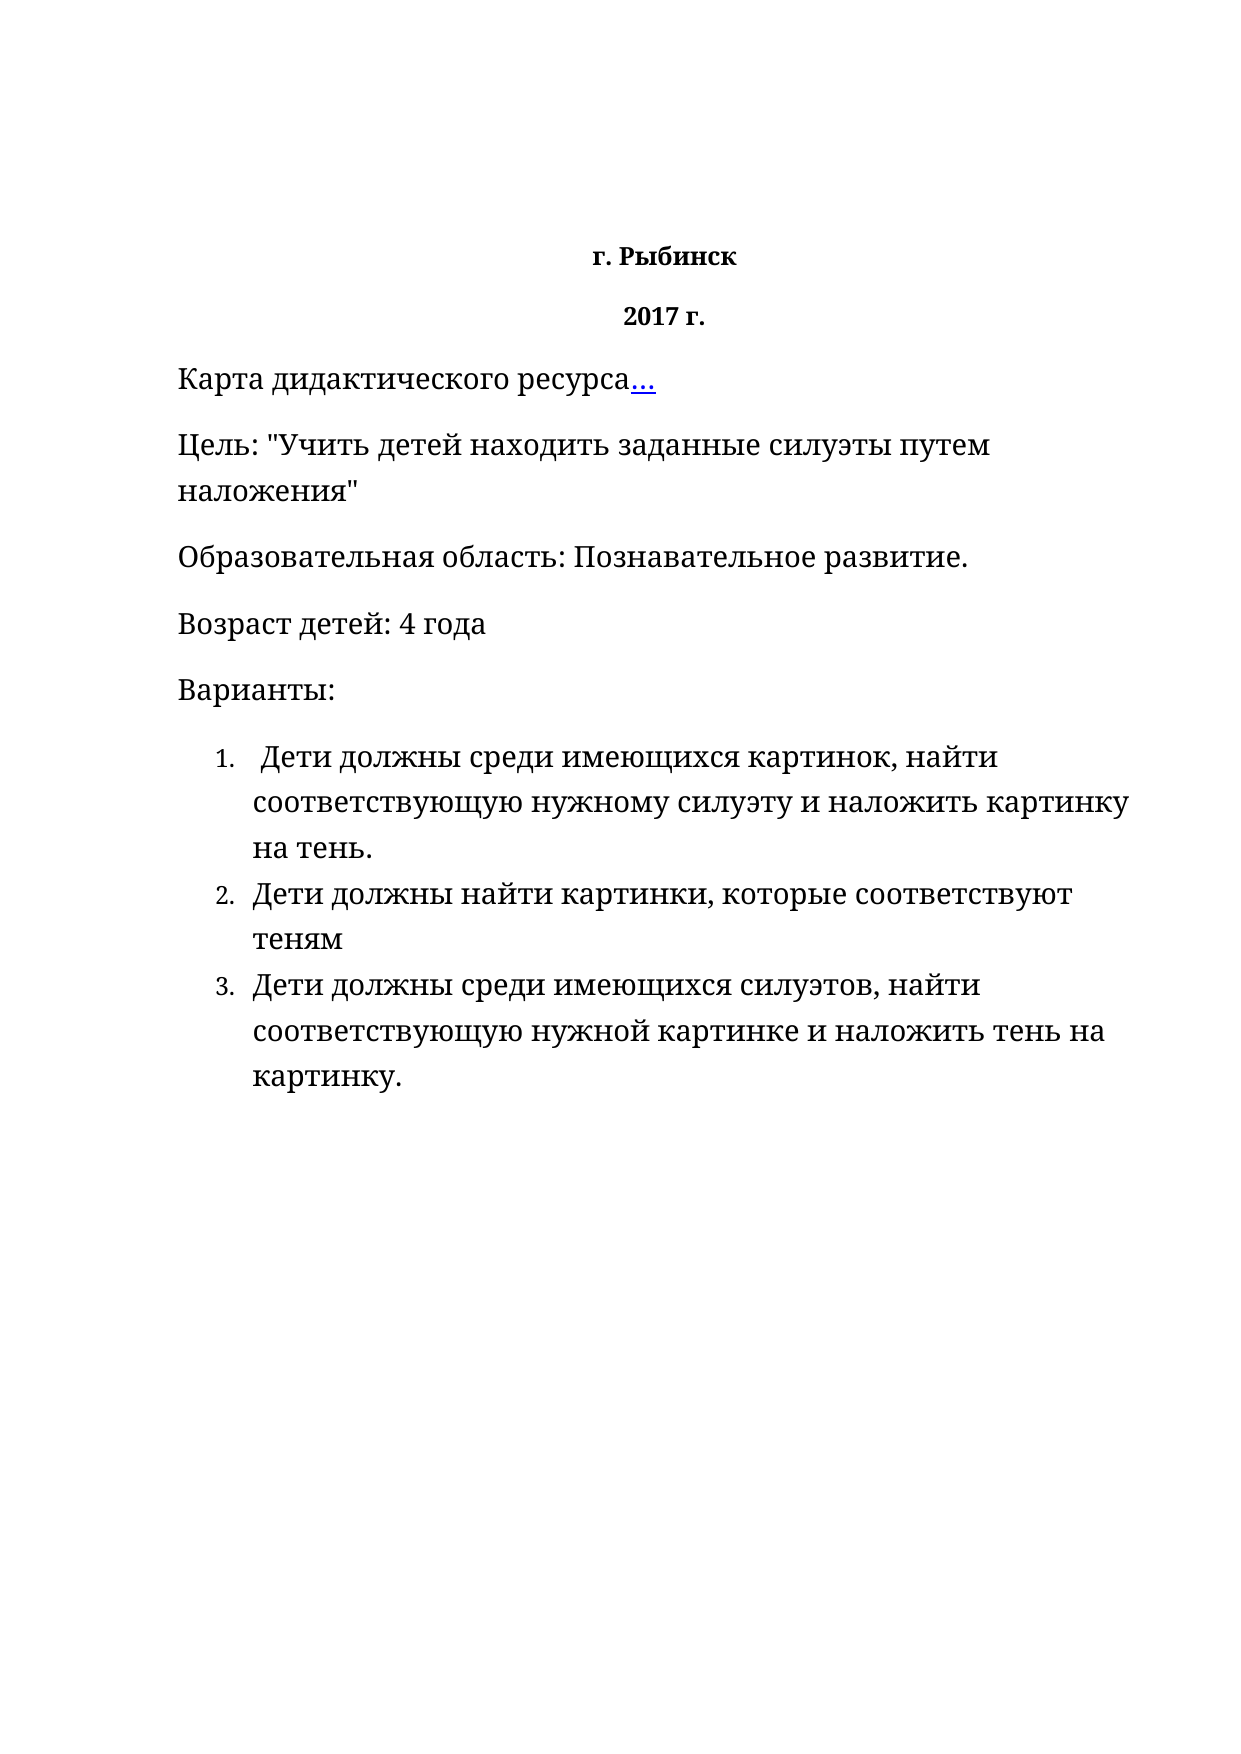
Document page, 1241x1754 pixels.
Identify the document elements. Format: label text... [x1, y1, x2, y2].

text 2017 г. [177, 298, 1152, 332]
list Дети должны среди имеющихся силуэтов, найти соответствующую нужной картинке и наложить тень на картинку. [215, 964, 1152, 1095]
text Варианты: [177, 669, 1152, 709]
text Возраст детей: 4 года [177, 603, 1152, 643]
text г. Рыбинск [177, 238, 1152, 272]
list Дети должны найти картинки, которые соответствуют теням [215, 873, 1152, 958]
text Цель: "Учить детей находить заданные силуэты путем наложения" [177, 424, 1152, 510]
text Образовательная область: Познавательное развитие. [177, 537, 1152, 576]
text Карта дидактического ресурса… [177, 358, 1152, 398]
list Дети должны среди имеющихся картинок, найти соответствующую нужному силуэту и наложить картинку на тень. [215, 736, 1152, 867]
